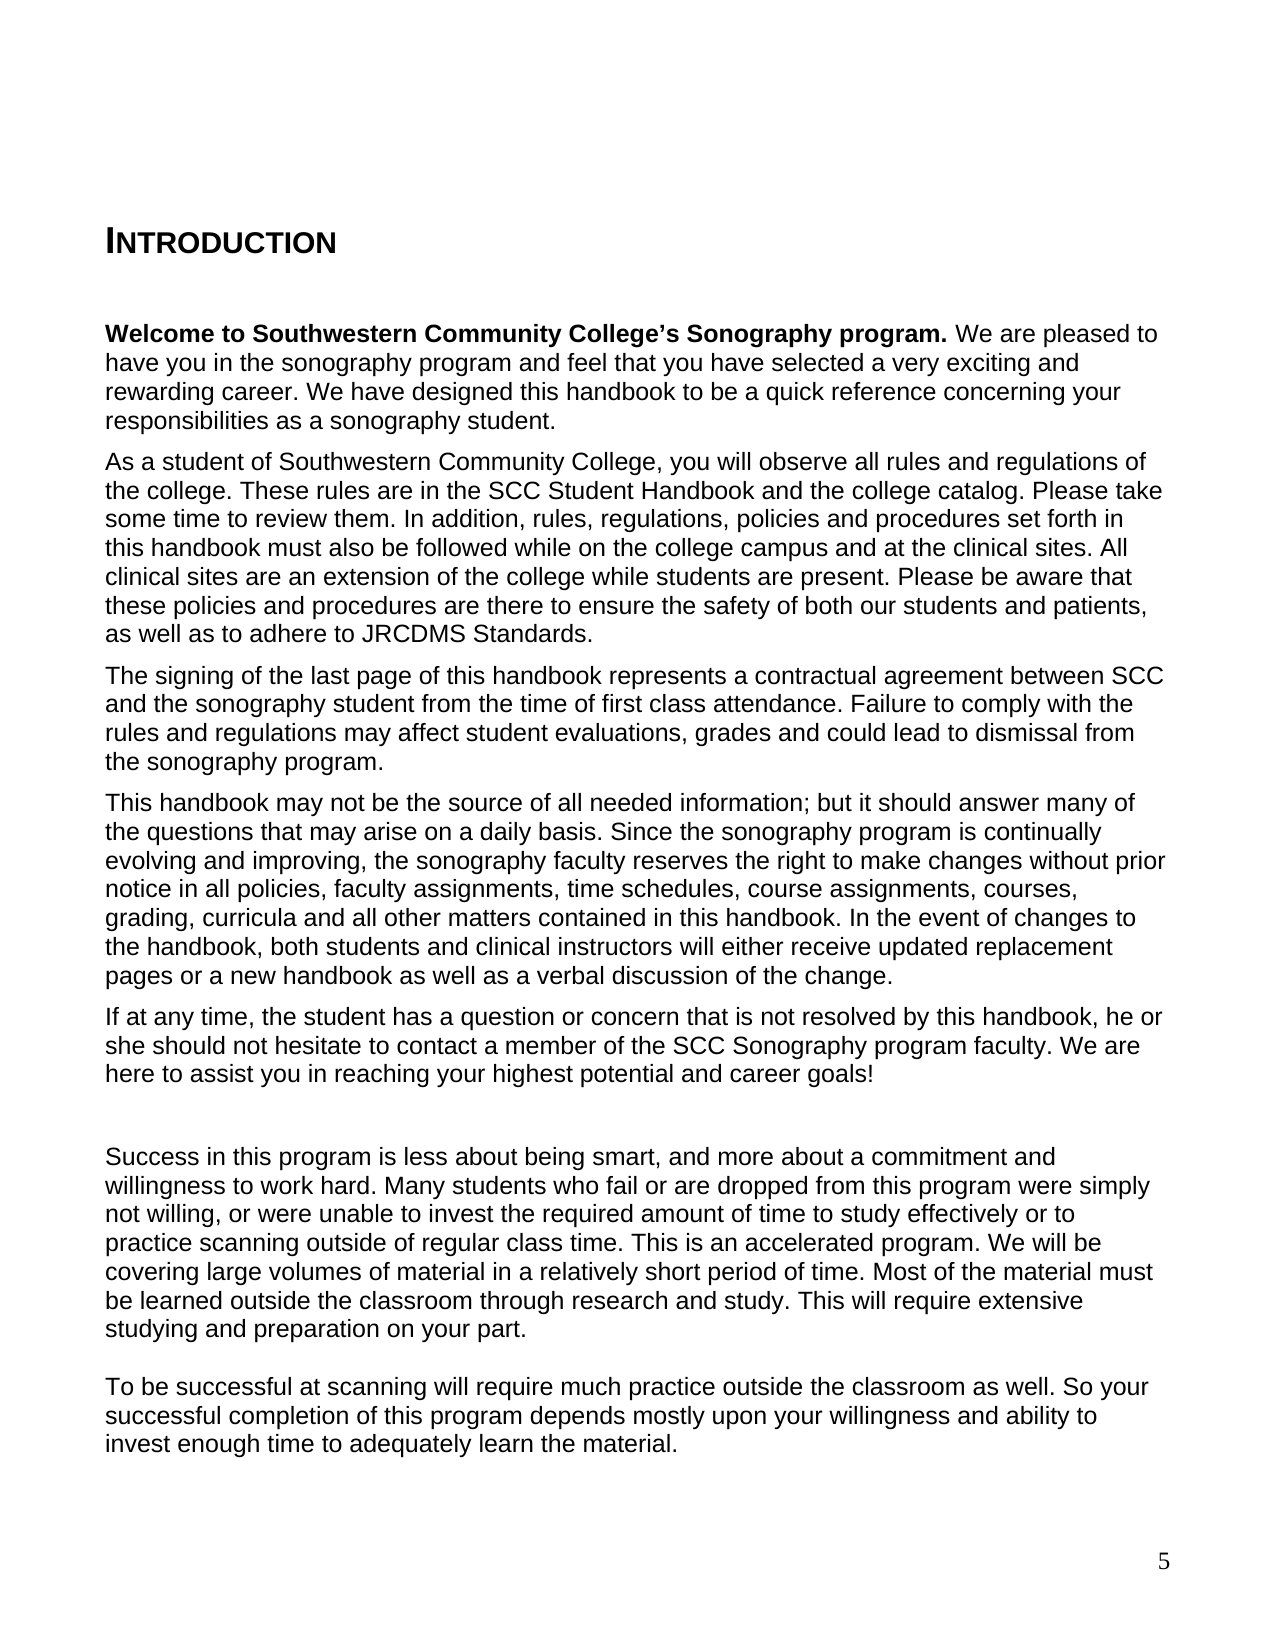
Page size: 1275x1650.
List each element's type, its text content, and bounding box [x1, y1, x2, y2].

text To be successful at scanning will require much practice outside the classroom as well. So your successful completion of this program depends mostly upon your willingness and ability to invest enough time to adequately learn the material. [105, 1372, 1170, 1458]
subtitle Introduction [105, 219, 1170, 262]
text This handbook may not be the source of all needed information; but it should answer many of the questions that may arise on a daily basis. Since the sonography program is continually evolving and improving, the sonography faculty reserves the right to make changes without prior notice in all policies, faculty assignments, time schedules, course assignments, courses, grading, curricula and all other matters contained in this handbook. In the event of changes to the handbook, both students and clinical instructors will either receive updated replacement pages or a new handbook as well as a verbal discussion of the change. [105, 788, 1170, 989]
text Welcome to Southwestern Community College’s Sonography program. We are pleased to have you in the sonography program and feel that you have selected a very exciting and rewarding career. We have designed this handbook to be a quick reference concerning your responsibilities as a sonography student. [105, 319, 1170, 434]
text The signing of the last page of this handbook represents a contractual agreement between SCC and the sonography student from the time of first class attendance. Failure to comply with the rules and regulations may affect student evaluations, grades and could lead to dismissal from the sonography program. [105, 661, 1170, 776]
text Success in this program is less about being smart, and more about a commitment and willingness to work hard. Many students who fail or are dropped from this program were simply not willing, or were unable to invest the required amount of time to study effectively or to practice scanning outside of regular class time. This is an accelerated program. We will be covering large volumes of material in a relatively short period of time. Most of the material must be learned outside the classroom through research and study. This will require extensive studying and preparation on your part. [105, 1142, 1170, 1343]
text If at any time, the student has a question or concern that is not resolved by this handbook, he or she should not hesitate to contact a member of the SCC Sonography program faculty. We are here to assist you in reaching your highest potential and career goals! [105, 1002, 1170, 1088]
text As a student of Southwestern Community College, you will observe all rules and regulations of the college. These rules are in the SCC Student Handbook and the college catalog. Please take some time to review them. In addition, rules, regulations, policies and procedures set forth in this handbook must also be followed while on the college campus and at the clinical sites. All clinical sites are an extension of the college while students are present. Please be aware that these policies and procedures are there to ensure the safety of both our students and patients, as well as to adhere to JRCDMS Standards. [105, 447, 1170, 648]
